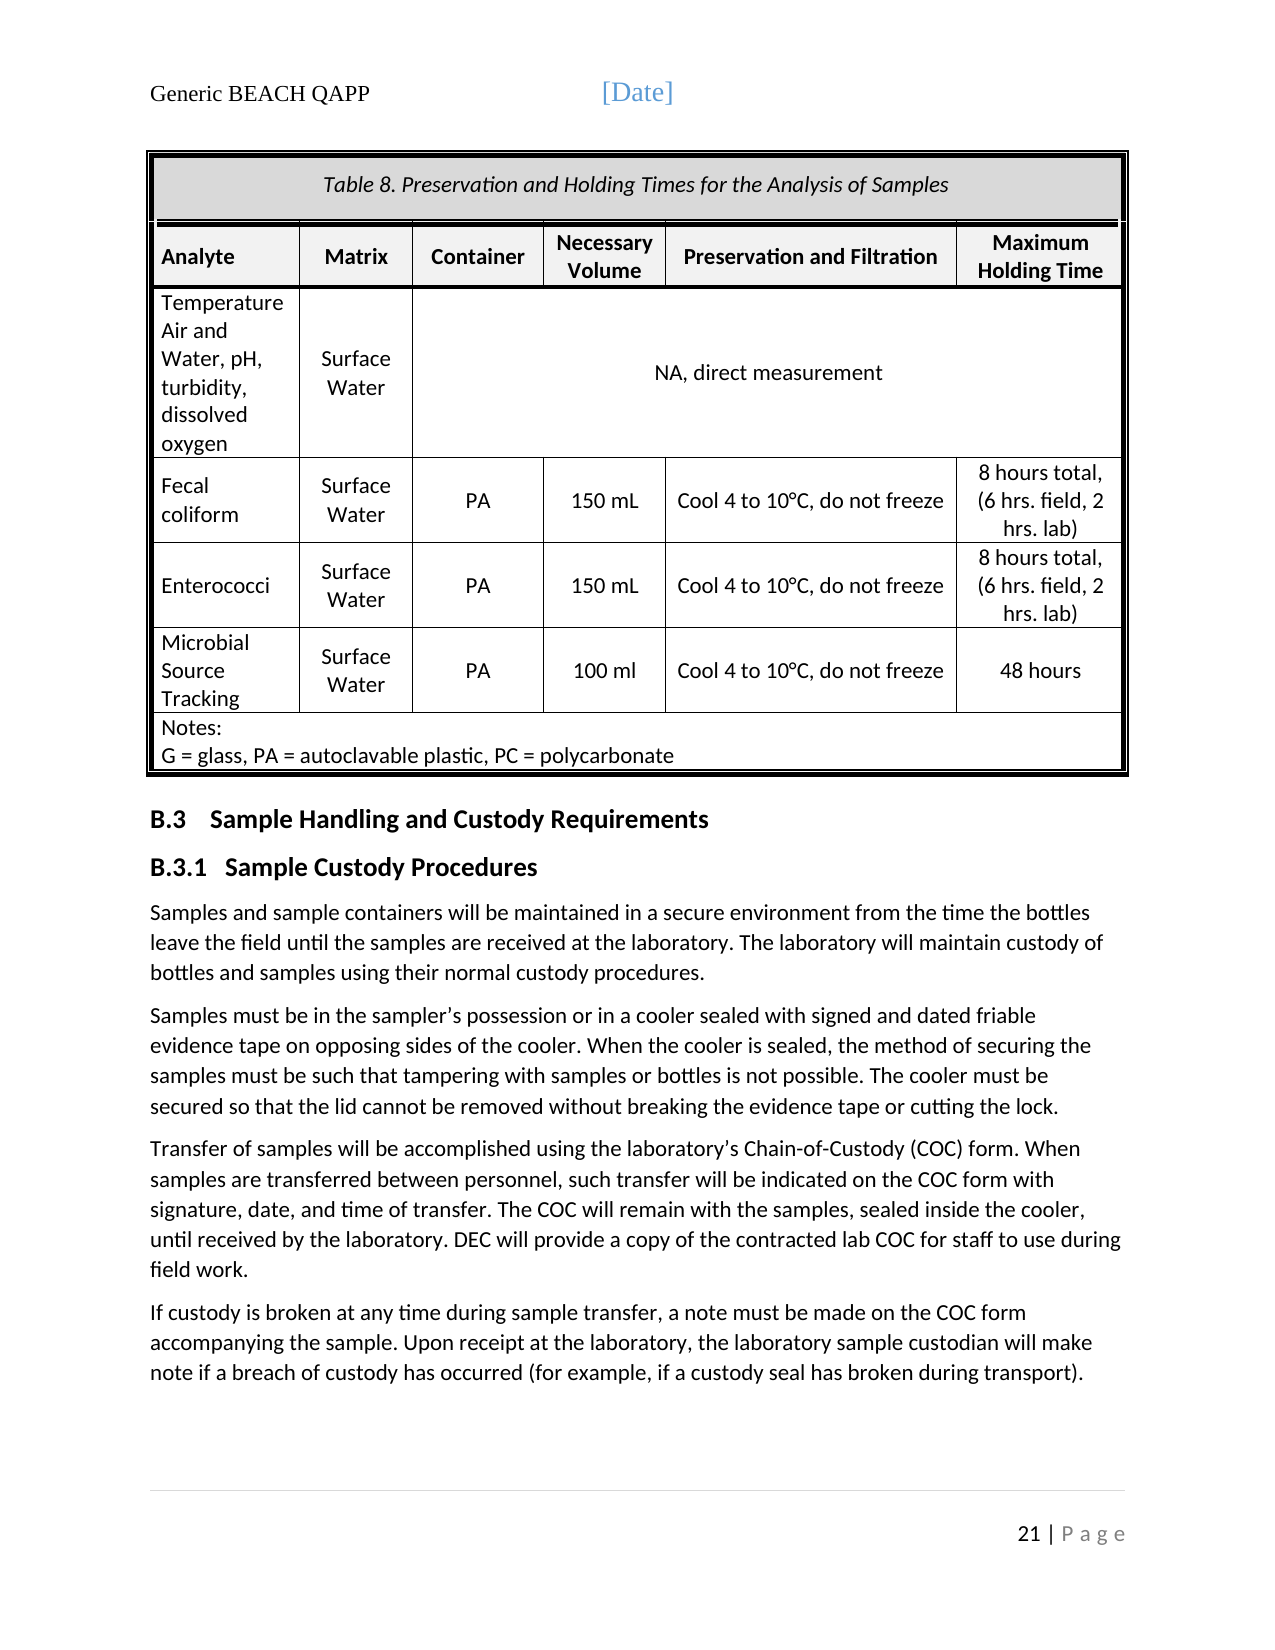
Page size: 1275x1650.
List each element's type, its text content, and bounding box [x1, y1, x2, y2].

table_cell Surface Water [300, 628, 412, 712]
text Samples must be in the sampler’s possession or in a cooler sealed with signed and dated friable evidence tape on opposing sides of the cooler. When the cooler is sealed, the method of securing the samples must be such that tampering with samples or bottles is not possible. The cooler must be secured so that the lid cannot be removed without breaking the evidence tape or cutting the lock. [150, 1001, 1125, 1120]
text Samples and sample containers will be maintained in a secure environment from the time the bottles leave the field until the samples are received at the laboratory. The laboratory will maintain custody of bottles and samples using their normal custody procedures. [150, 898, 1125, 987]
table_cell Fecal coliform [154, 458, 299, 542]
table_cell 150 mL [544, 458, 665, 542]
table_cell Maximum Holding Time [957, 219, 1125, 285]
table_cell 8 hours total, (6 hrs. field, 2 hrs. lab) [957, 458, 1121, 542]
table_cell Surface Water [300, 458, 412, 542]
table_cell 48 hours [957, 628, 1121, 712]
table_cell Enterococci [154, 543, 299, 627]
table_cell Cool 4 to 10°C, do not freeze [666, 628, 956, 712]
table_cell Cool 4 to 10°C, do not freeze [666, 458, 956, 542]
table_cell 100 ml [544, 628, 665, 712]
subtitle Sample Handling and Custody Requirements [150, 802, 1125, 835]
table_cell Preservation and Filtration [666, 227, 956, 285]
table_cell Analyte [150, 219, 299, 285]
table_cell NA, direct measurement [413, 289, 1121, 457]
table_cell 8 hours total, (6 hrs. field, 2 hrs. lab) [957, 543, 1121, 627]
table_cell PA [413, 458, 543, 542]
table_cell Surface Water [300, 543, 412, 627]
table_cell Temperature Air and Water, pH, turbidity, dissolved oxygen [154, 289, 299, 457]
table_cell Microbial Source Tracking [154, 628, 299, 712]
table_cell Notes: G = glass, PA = autoclavable plastic, PC = polycarbonate [154, 713, 1121, 769]
table_cell Cool 4 to 10°C, do not freeze [666, 543, 956, 627]
subtitle Sample Custody Procedures [150, 850, 1125, 883]
table_cell PA [413, 543, 543, 627]
table_cell Container [413, 227, 543, 285]
text Transfer of samples will be accomplished using the laboratory’s Chain-of-Custody (COC) form. When samples are transferred between personnel, such transfer will be indicated on the COC form with signature, date, and time of transfer. The COC will remain with the samples, sealed inside the cooler, until received by the laboratory. DEC will provide a copy of the contracted lab COC for staff to use during field work. [150, 1134, 1125, 1283]
table_cell PA [413, 628, 543, 712]
text If custody is broken at any time during sample transfer, a note must be made on the COC form accompanying the sample. Upon receipt at the laboratory, the laboratory sample custodian will make note if a breach of custody has occurred (for example, if a custody seal has broken during transport). [150, 1298, 1125, 1387]
table_header Table 8. Preservation and Holding Times for the Analysis of Samples [154, 158, 1121, 219]
table_cell 150 mL [544, 543, 665, 627]
table_cell Surface Water [300, 289, 412, 457]
table_cell Matrix [300, 227, 412, 285]
table_cell Necessary Volume [544, 227, 665, 285]
